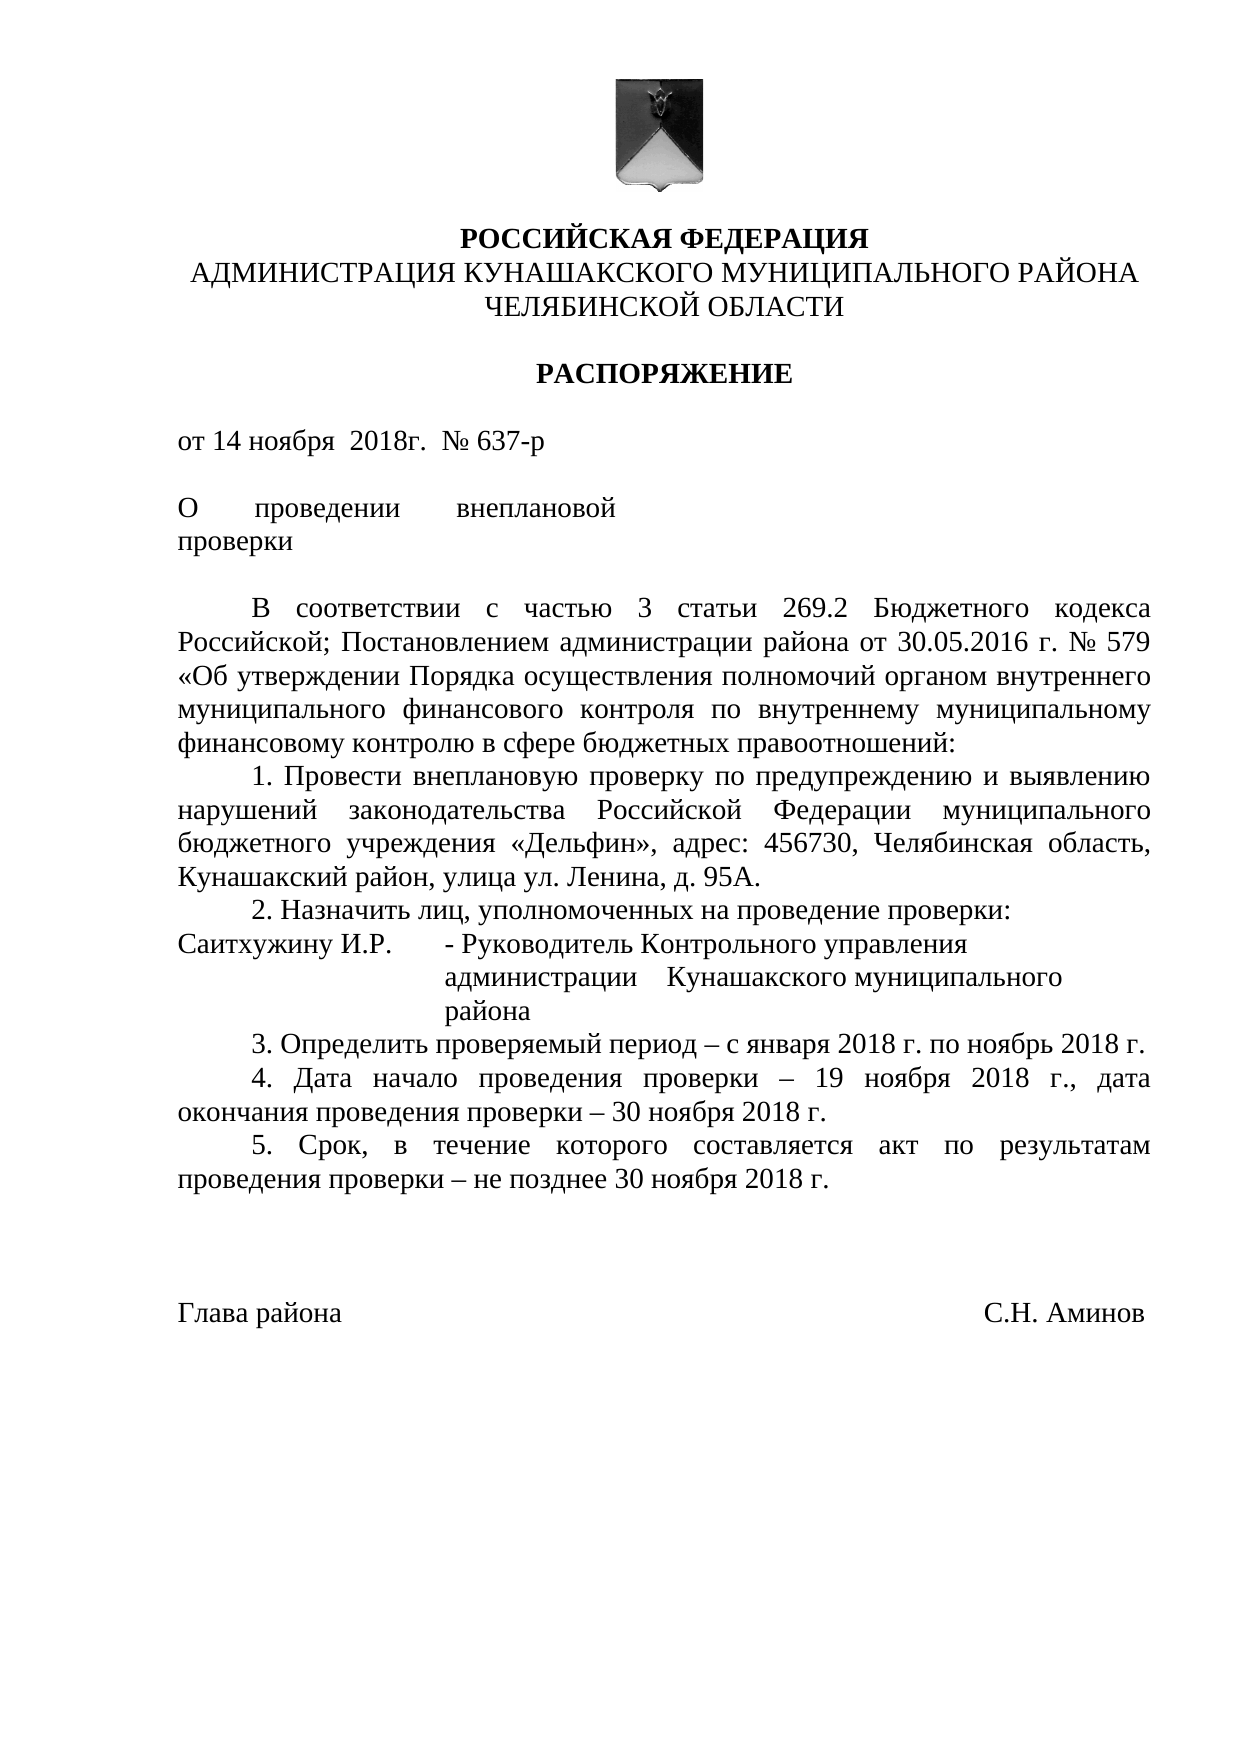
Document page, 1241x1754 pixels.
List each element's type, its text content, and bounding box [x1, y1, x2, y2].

text 3. Определить проверяемый период – с января 2018 г. по ноябрь 2018 г. [177, 1027, 1152, 1060]
table_header - Руководитель Контрольного управления администрации Кунашакского муниципального района [433, 926, 1163, 1027]
text 2. Назначить лиц, уполномоченных на проведение проверки: [177, 892, 1152, 926]
text Глава района С.Н. Аминов [177, 1295, 1152, 1328]
text 1. Провести внеплановую проверку по предупреждению и выявлению нарушений законодательства Российской Федерации муниципального бюджетного учреждения «Дельфин», адрес: 456730, Челябинская область, Кунашакский район, улица ул. Ленина, д. 95А. [177, 758, 1152, 892]
text ЧЕЛЯБИНСКОЙ ОБЛАСТИ [177, 289, 1152, 322]
text АДМИНИСТРАЦИЯ КУНАШАКСКОГО МУНИЦИПАЛЬНОГО РАЙОНА [177, 255, 1152, 289]
text 5. Срок, в течение которого составляется акт по результатам проведения проверки – не позднее 30 ноября 2018 г. [177, 1127, 1152, 1194]
table_header Саитхужину И.Р. [166, 926, 433, 1027]
table_header О проведении внеплановой проверки [166, 490, 627, 557]
text от 14 ноября 2018г. № 637-р [177, 423, 1152, 456]
text РАСПОРЯЖЕНИЕ [177, 356, 1152, 389]
picture [615, 79, 704, 192]
text РОССИЙСКАЯ ФЕДЕРАЦИЯ [177, 222, 1152, 255]
text В соответствии с частью 3 статьи 269.2 Бюджетного кодекса Российской; Постановлением администрации района от 30.05.2016 г. № 579 «Об утверждении Порядка осуществления полномочий органом внутреннего муниципального финансового контроля по внутреннему муниципальному финансовому контролю в сфере бюджетных правоотношений: [177, 591, 1152, 758]
text 4. Дата начало проведения проверки – 19 ноября 2018 г., дата окончания проведения проверки – 30 ноября 2018 г. [177, 1060, 1152, 1127]
